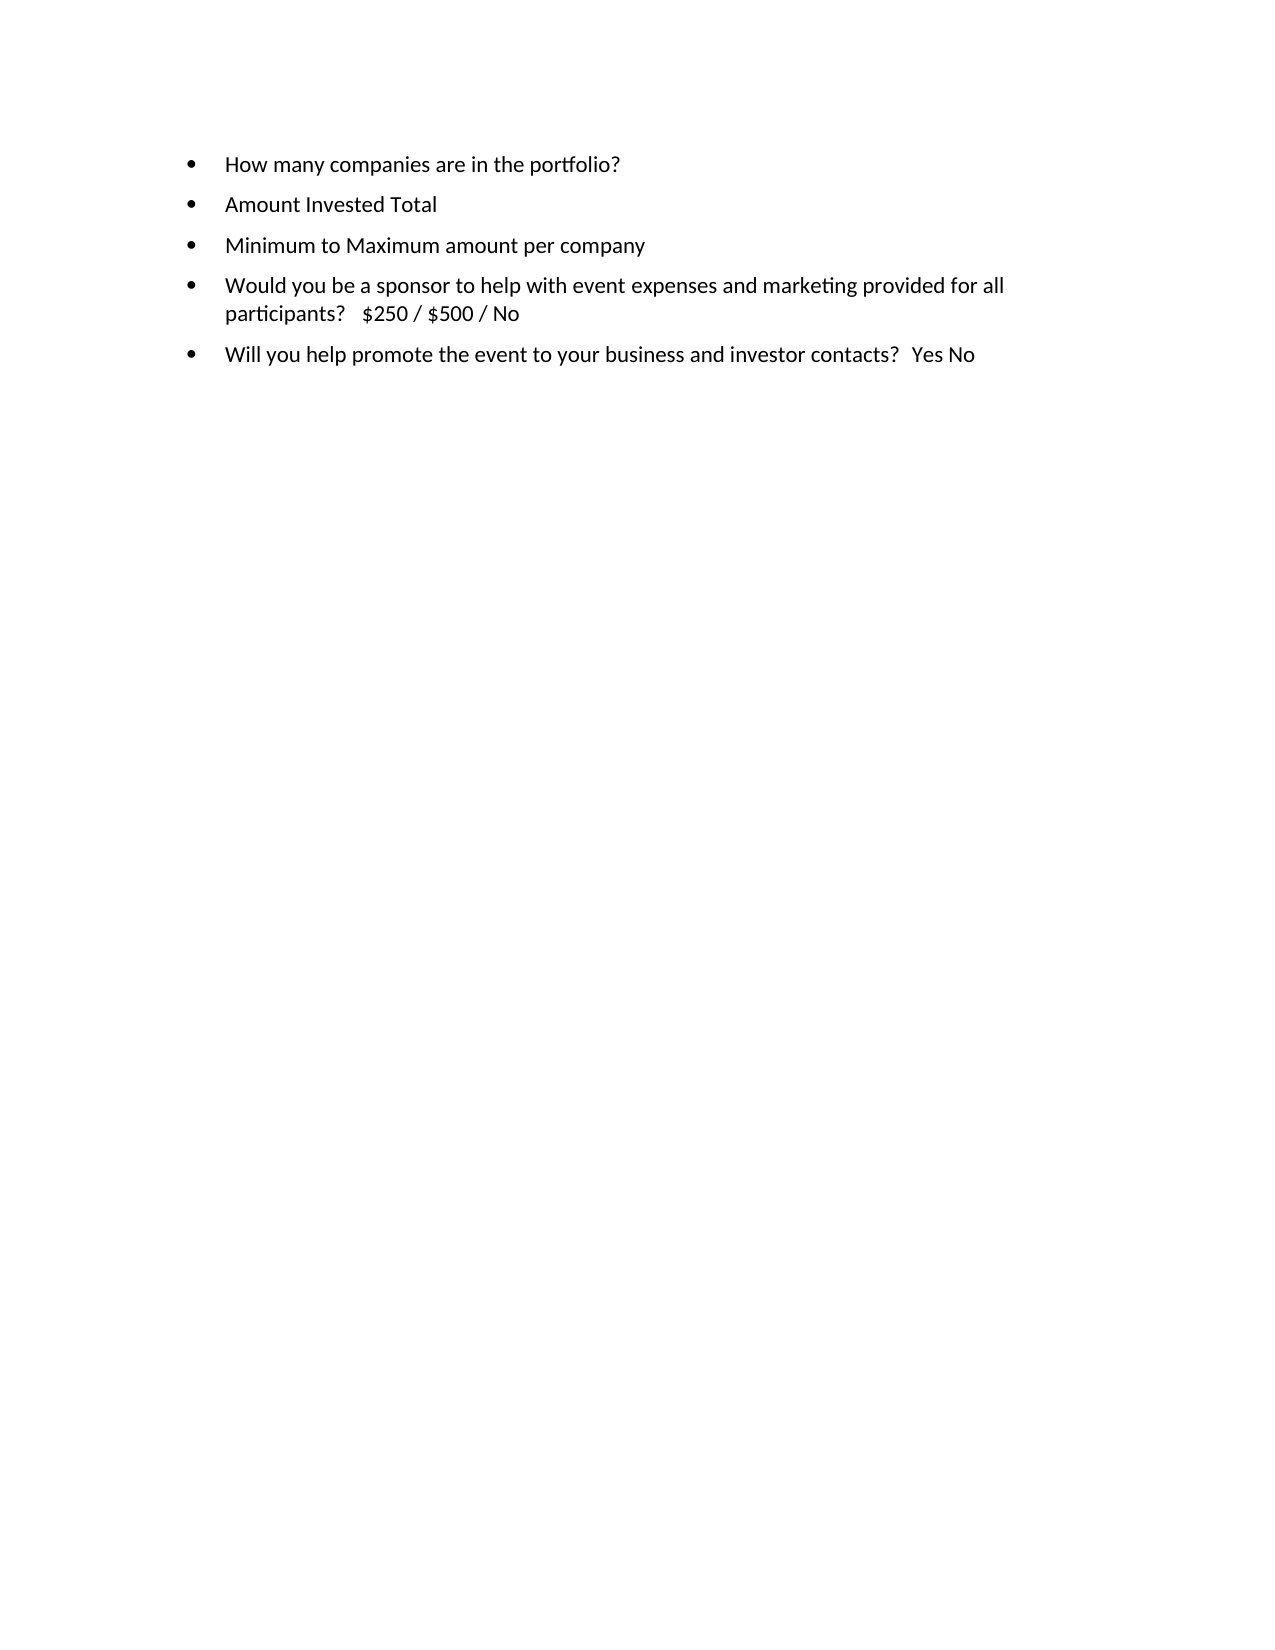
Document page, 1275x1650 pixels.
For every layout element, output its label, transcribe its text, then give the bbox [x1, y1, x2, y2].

list Minimum to Maximum amount per company [187, 231, 1125, 259]
list How many companies are in the portfolio? [187, 150, 1125, 178]
list Would you be a sponsor to help with event expenses and marketing provided for all participants? $250 / $500 / No [187, 272, 1125, 328]
list Amount Invested Total [187, 191, 1125, 218]
list Will you help promote the event to your business and investor contacts? Yes No [187, 340, 1125, 368]
